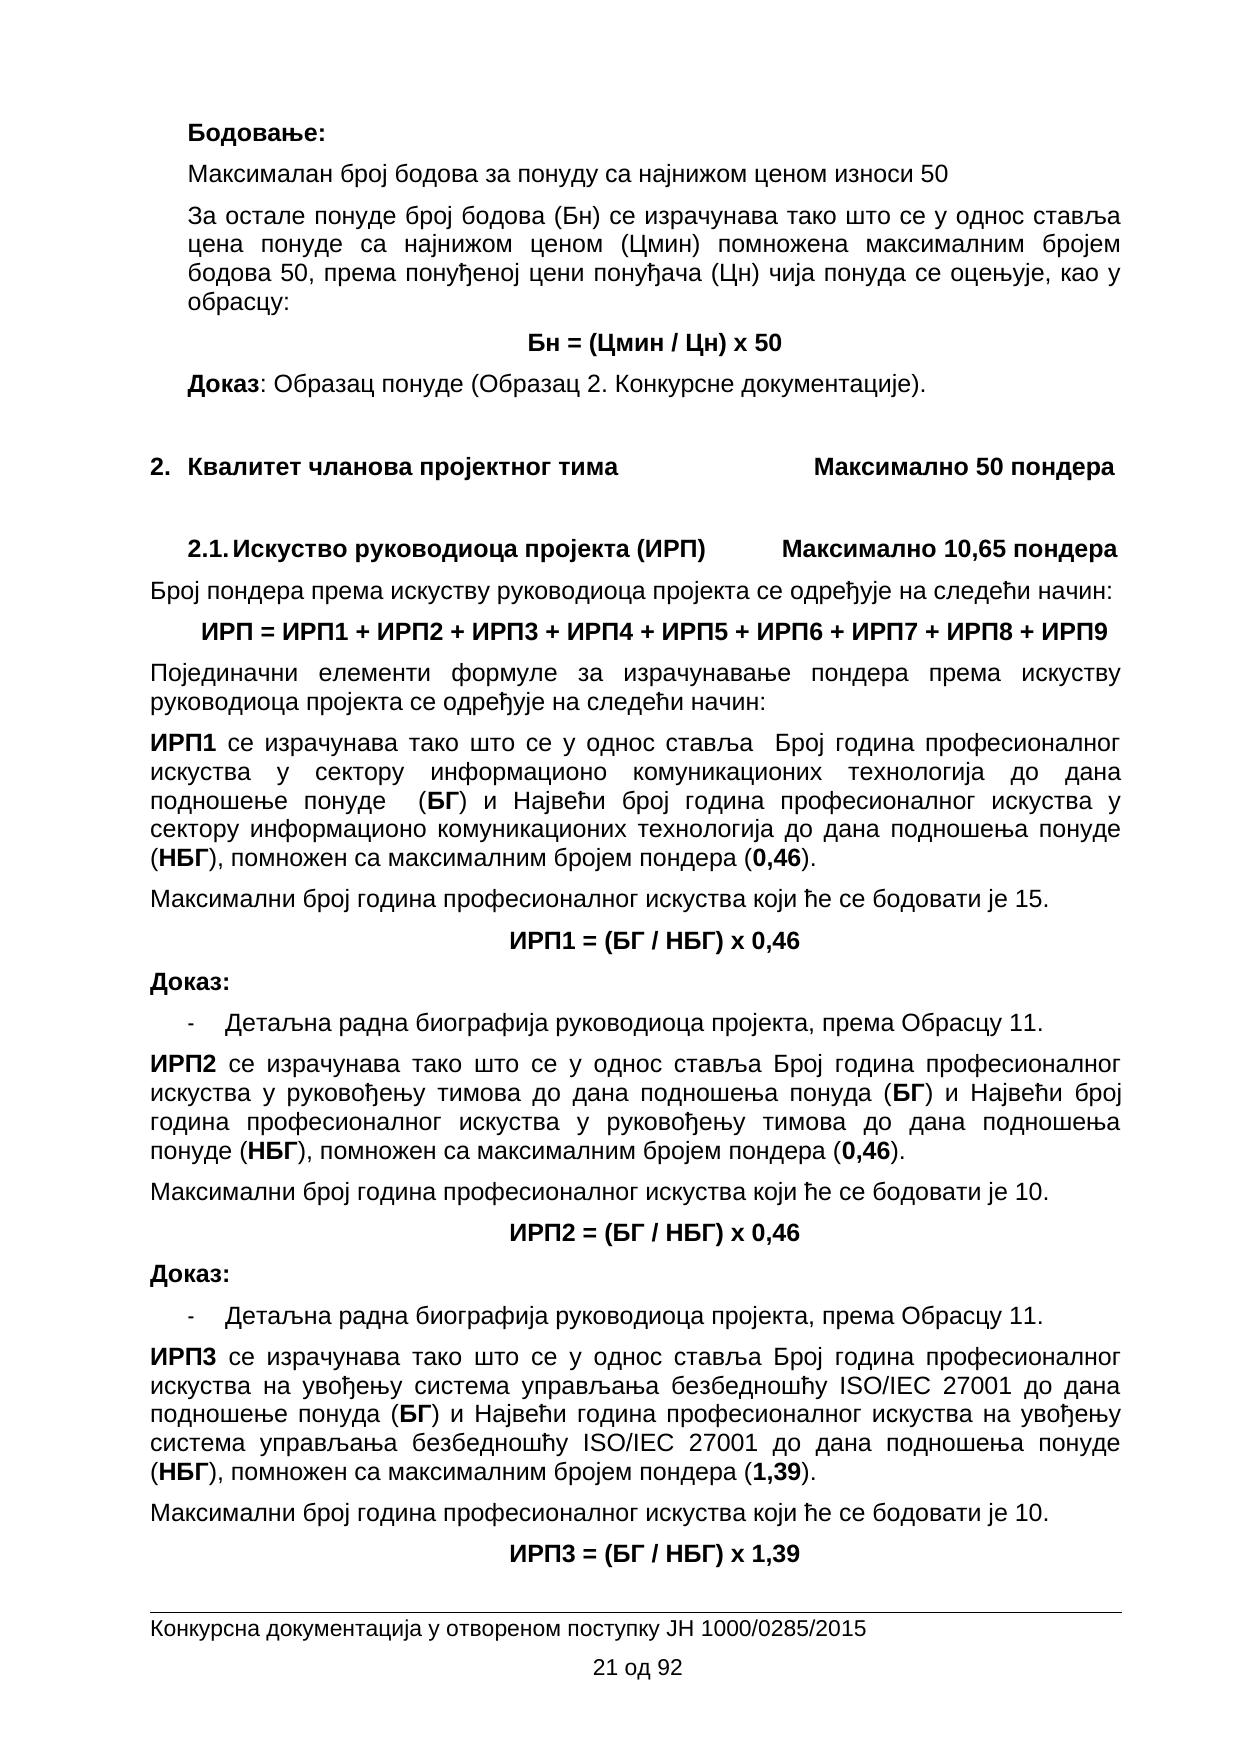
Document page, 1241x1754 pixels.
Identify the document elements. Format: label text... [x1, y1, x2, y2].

text Број пондера према искуству руководиоца пројекта се одређује на следећи начин: [150, 576, 1122, 604]
text Максимални број година професионалног искуства који ће се бодовати је 15. [150, 884, 1122, 913]
list Максималан број бодова за понуду са најнижом ценом износи 50 [187, 159, 1122, 188]
list Искуство руководиоца пројекта (ИРП) Максимално 10,65 пондера [187, 534, 1122, 563]
list Бодовање: [187, 118, 1122, 147]
list ИРП = ИРП1 + ИРП2 + ИРП3 + ИРП4 + ИРП5 + ИРП6 + ИРП7 + ИРП8 + ИРП9 [187, 617, 1122, 646]
list Доказ: Образац понуде (Образац 2. Конкурсне документације). [187, 369, 1122, 398]
text Максимални број година професионалног искуства који ће се бодовати је 10. [150, 1498, 1122, 1527]
list За остале понуде број бодова (Бн) се израчунава тако што се у однос ставља цена понуде са најнижом ценом (Цмин) помножена максималним бројем бодова 50, према понуђеној цени понуђача (Цн) чија понуда се оцењује, као у обрасцу: [187, 201, 1122, 316]
text ИРП2 се израчунава тако што се у однос ставља Број година професионалног искуства у руковођењу тимова до дана подношења понуда (БГ) и Највећи број година професионалног искуства у руковођењу тимова до дана подношења понуде (НБГ), помножен са максималним бројем пондера (0,46). [150, 1049, 1122, 1164]
text ИРП2 = (БГ / НБГ) х 0,46 [187, 1218, 1122, 1247]
text ИРП1 се израчунава тако што се у однос ставља Број година професионалног искуства у сектору информационо комуникационих технологија до дана подношење понуде (БГ) и Највећи број година професионалног искуства у сектору информационо комуникационих технологија до дана подношења понуде (НБГ), помножен са максималним бројем пондера (0,46). [150, 728, 1122, 872]
text ИРП3 = (БГ / НБГ) х 1,39 [187, 1539, 1122, 1568]
list Квалитет чланова пројектног тима Максимално 50 пондера [150, 452, 1122, 481]
text ИРП3 се израчунава тако што се у однос ставља Број година професионалног искуства на увођењу система управљања безбедношћу ISO/IEC 27001 до дана подношење понуда (БГ) и Највећи година професионалног искуства на увођењу система управљања безбедношћу ISO/IEC 27001 до дана подношења понуде (НБГ), помножен са максималним бројем пондера (1,39). [150, 1342, 1122, 1486]
text ИРП1 = (БГ / НБГ) х 0,46 [187, 926, 1122, 954]
list Детаљна радна биографија руководиоца пројекта, према Обрасцу 11. [187, 1301, 1122, 1329]
text Доказ: [150, 967, 1122, 996]
text Доказ: [150, 1259, 1122, 1288]
text Појединачни елементи формуле за израчунавање пондера према искуству руководиоца пројекта се одређује на следећи начин: [150, 658, 1122, 716]
list Детаљна радна биографија руководиоца пројекта, према Обрасцу 11. [187, 1008, 1122, 1037]
list Бн = (Цмин / Цн) х 50 [187, 328, 1122, 357]
text Максимални број година професионалног искуства који ће се бодовати је 10. [150, 1177, 1122, 1206]
